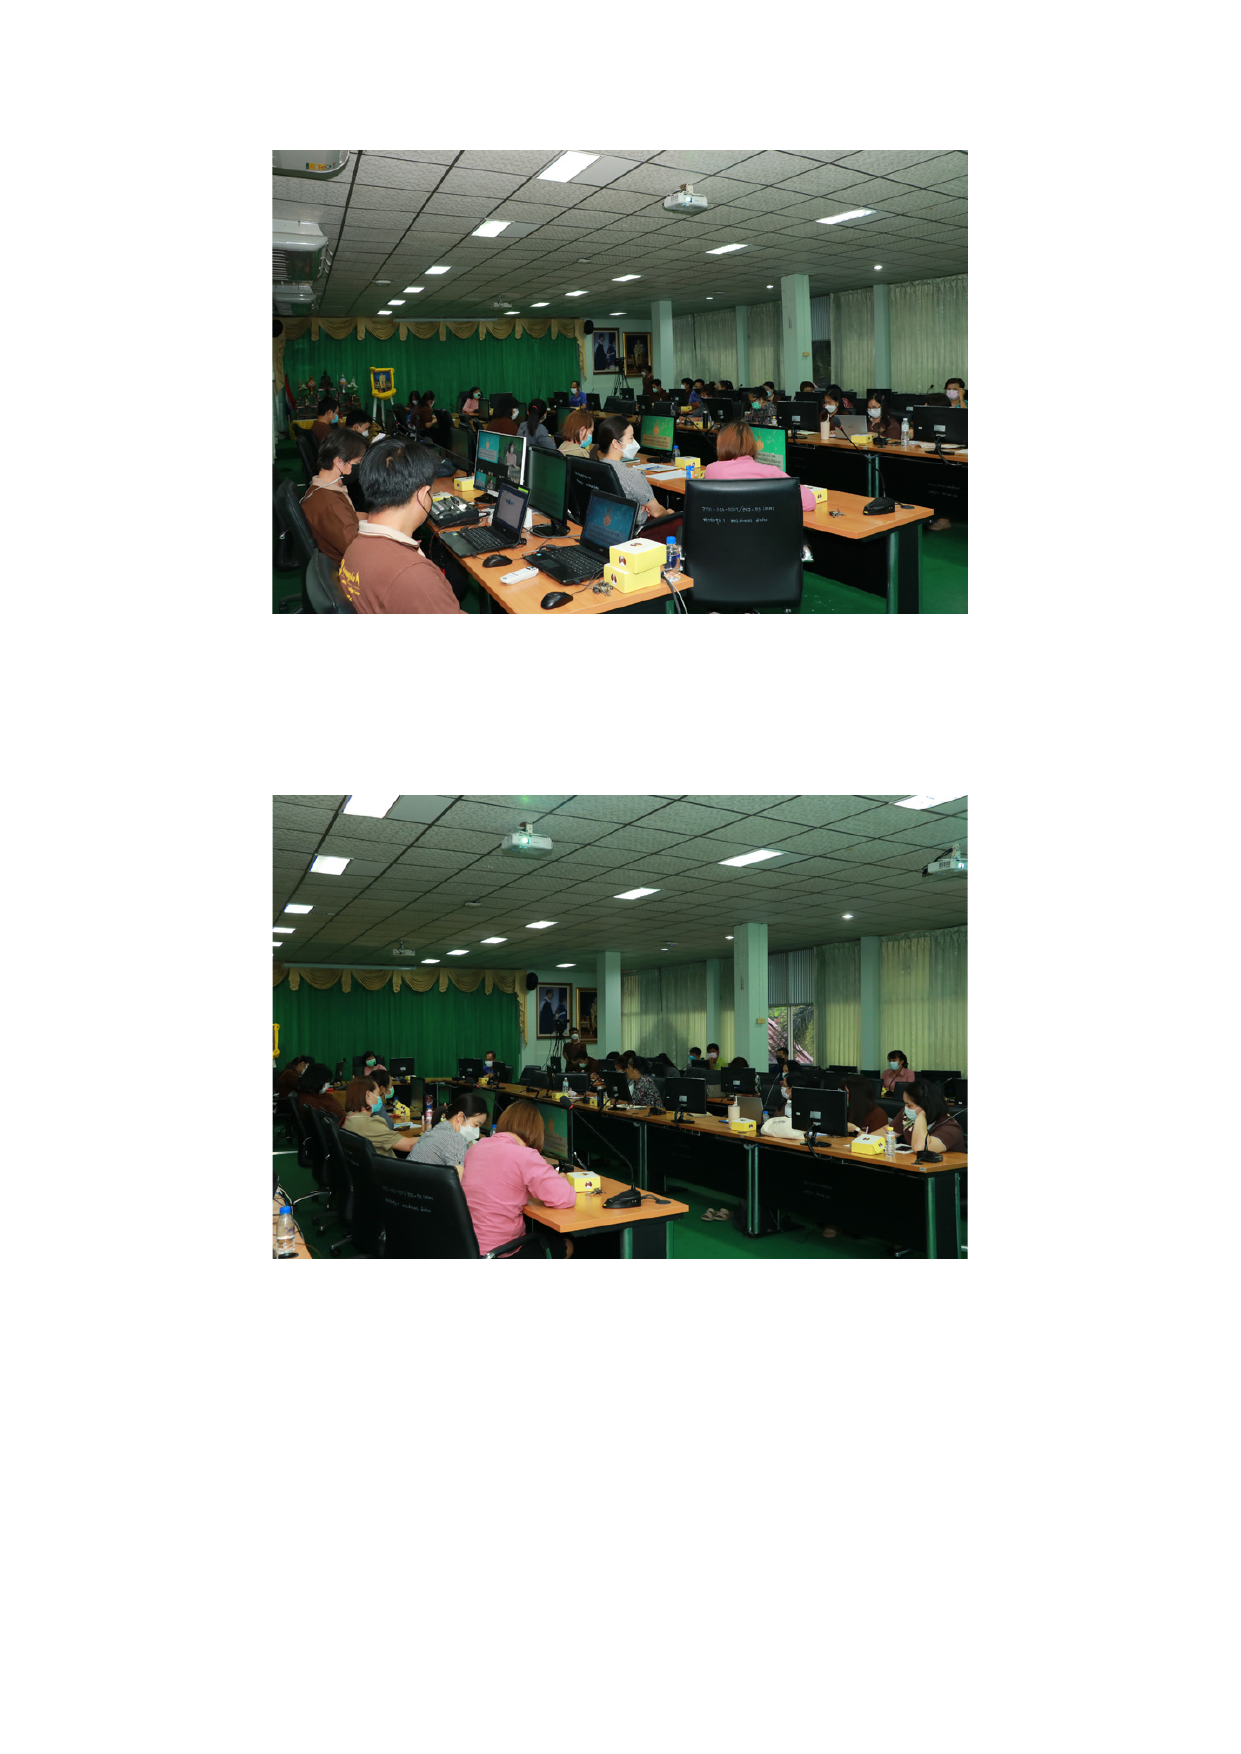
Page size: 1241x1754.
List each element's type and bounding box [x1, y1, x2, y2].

picture [272, 795, 968, 1259]
picture [272, 150, 968, 614]
